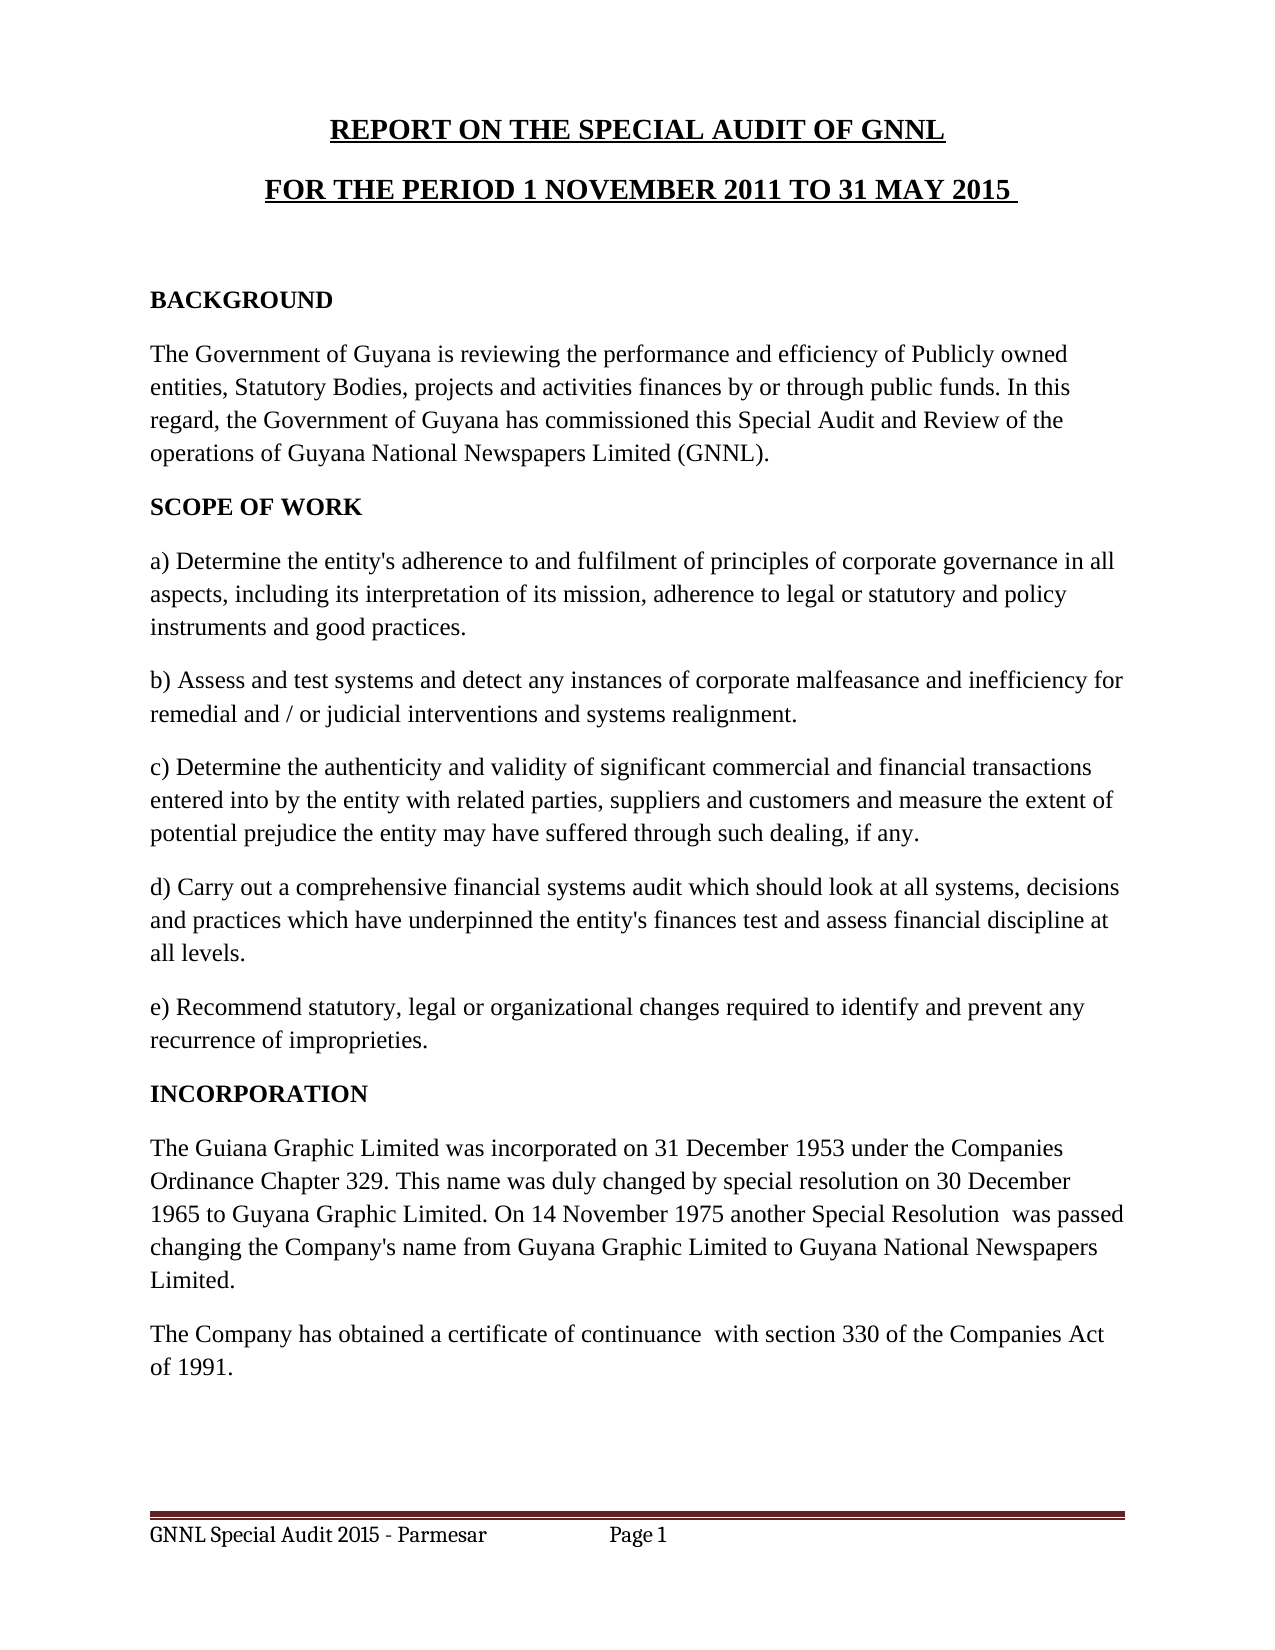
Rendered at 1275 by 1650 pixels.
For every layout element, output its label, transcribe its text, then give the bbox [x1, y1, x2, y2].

text The Guiana Graphic Limited was incorporated on 31 December 1953 under the Companies Ordinance Chapter 329. This name was duly changed by special resolution on 30 December 1965 to Guyana Graphic Limited. On 14 November 1975 another Special Resolution was passed changing the Company's name from Guyana Graphic Limited to Guyana National Newspapers Limited. [150, 1133, 1125, 1294]
text FOR THE PERIOD 1 NOVEMBER 2011 TO 31 MAY 2015 [150, 172, 1125, 205]
text SCOPE OF WORK [150, 492, 1125, 521]
text a) Determine the entity's adherence to and fulfilment of principles of corporate governance in all aspects, including its interpretation of its mission, adherence to legal or statutory and policy instruments and good practices. [150, 546, 1125, 641]
text BACKGROUND [150, 285, 1125, 314]
text d) Carry out a comprehensive financial systems audit which should look at all systems, decisions and practices which have underpinned the entity's finances test and assess financial discipline at all levels. [150, 872, 1125, 967]
text e) Recommend statutory, legal or organizational changes required to identify and prevent any recurrence of improprieties. [150, 992, 1125, 1054]
text b) Assess and test systems and detect any instances of corporate malfeasance and inefficiency for remedial and / or judicial interventions and systems realignment. [150, 666, 1125, 727]
text The Government of Guyana is reviewing the performance and efficiency of Publicly owned entities, Statutory Bodies, projects and activities finances by or through public funds. In this regard, the Government of Guyana has commissioned this Special Audit and Review of the operations of Guyana National Newspapers Limited (GNNL). [150, 339, 1125, 467]
text The Company has obtained a certificate of continuance with section 330 of the Companies Act of 1991. [150, 1319, 1125, 1381]
text INCORPORATION [150, 1079, 1125, 1108]
text c) Determine the authenticity and validity of significant commercial and financial transactions entered into by the entity with related parties, suppliers and customers and measure the extent of potential prejudice the entity may have suffered through such dealing, if any. [150, 752, 1125, 847]
text REPORT ON THE SPECIAL AUDIT OF GNNL [150, 112, 1125, 146]
